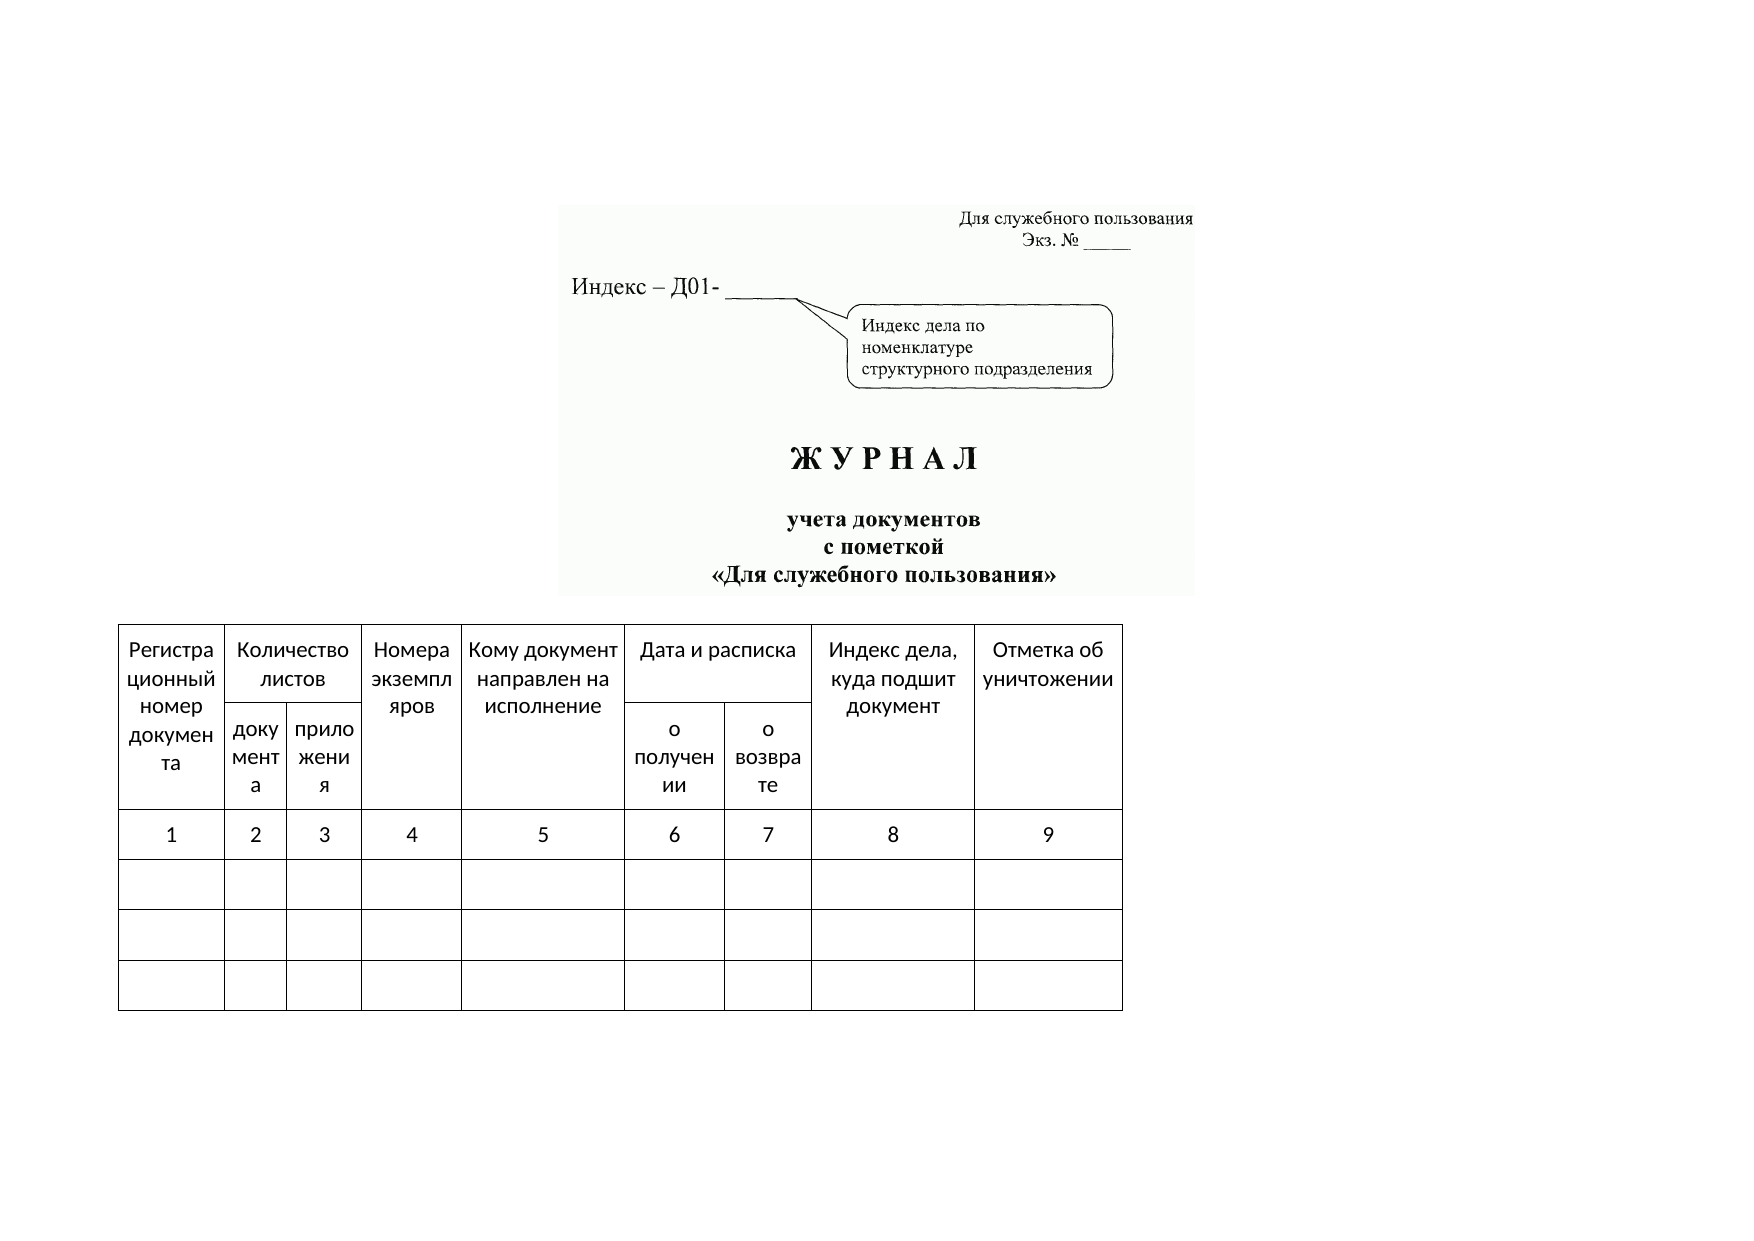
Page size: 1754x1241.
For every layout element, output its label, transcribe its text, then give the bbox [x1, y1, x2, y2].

table_header Кому документ направлен на исполнение [462, 625, 624, 809]
table_cell [625, 860, 724, 909]
table_cell [625, 961, 724, 1010]
table_cell [462, 961, 624, 1010]
table_cell 1 [119, 810, 224, 859]
table_cell [287, 961, 361, 1010]
table_cell документа [225, 703, 286, 809]
table_cell [975, 860, 1122, 909]
table_cell 3 [287, 810, 361, 859]
table_cell [119, 961, 224, 1010]
table_cell 5 [462, 810, 624, 859]
table_header Отметка об уничтожении [975, 625, 1122, 809]
table_cell [812, 860, 974, 909]
table_cell [462, 910, 624, 959]
table_cell [625, 910, 724, 959]
table_cell [812, 910, 974, 959]
table_cell 7 [725, 810, 811, 859]
table_header Номера экземпляров [362, 625, 461, 809]
table_cell [725, 961, 811, 1010]
picture [558, 205, 1195, 596]
table_cell о получении [625, 703, 724, 809]
table_cell [362, 910, 461, 959]
table_header Дата и расписка [625, 625, 811, 702]
table_header Регистрационный номер документа [119, 625, 224, 809]
table_cell приложения [287, 703, 361, 809]
table_cell 2 [225, 810, 286, 859]
table_header Индекс дела, куда подшит документ [812, 625, 974, 809]
table_cell 4 [362, 810, 461, 859]
table_cell [462, 860, 624, 909]
table_cell [362, 961, 461, 1010]
table_cell [287, 910, 361, 959]
table_cell [812, 961, 974, 1010]
table_cell [725, 860, 811, 909]
table_cell 6 [625, 810, 724, 859]
table_cell [975, 961, 1122, 1010]
table_cell [225, 910, 286, 959]
table_cell [225, 860, 286, 909]
table_cell [225, 961, 286, 1010]
table_cell [287, 860, 361, 909]
table_cell 9 [975, 810, 1122, 859]
table_header Количество листов [225, 625, 361, 702]
table_cell [975, 910, 1122, 959]
table_cell [119, 910, 224, 959]
table_cell [725, 910, 811, 959]
table_cell [362, 860, 461, 909]
table_cell [119, 860, 224, 909]
table_cell 8 [812, 810, 974, 859]
table_cell о возврате [725, 703, 811, 809]
